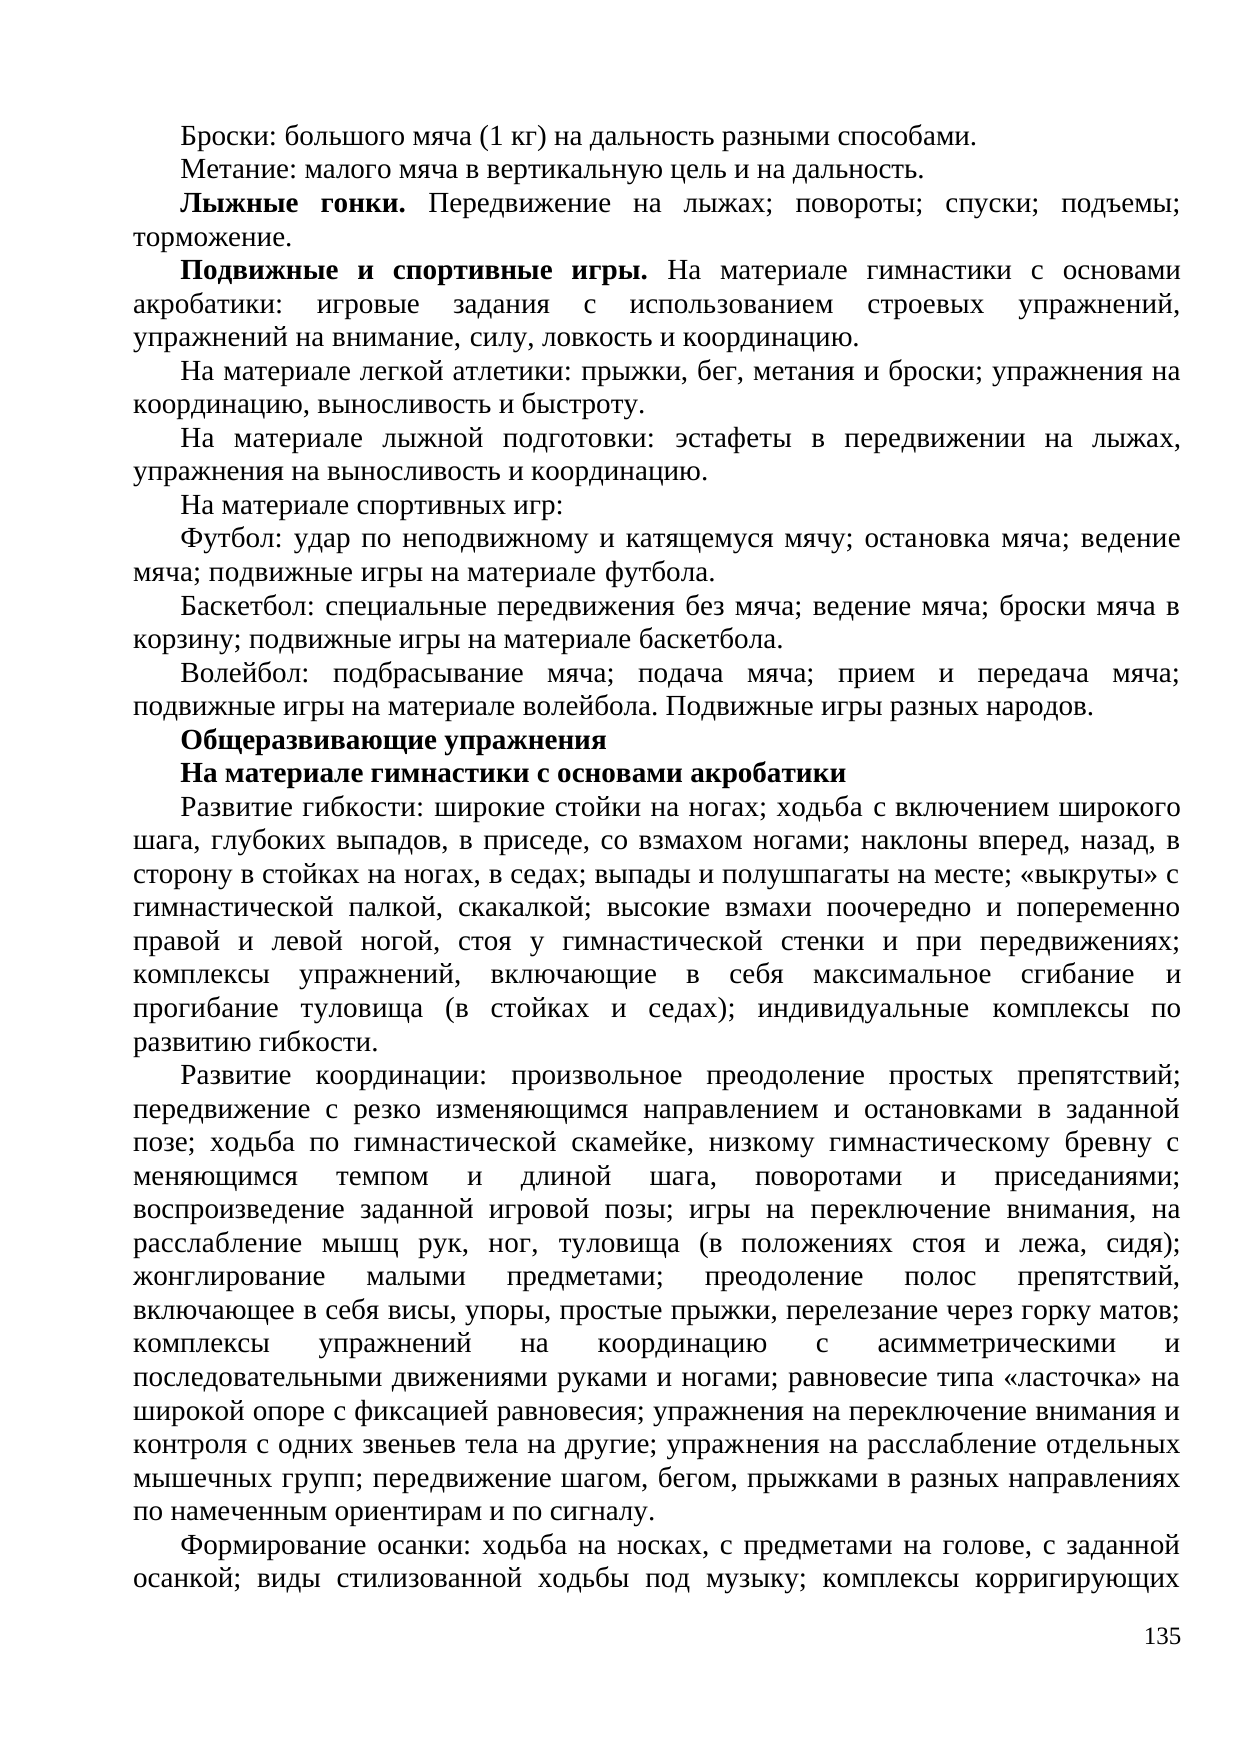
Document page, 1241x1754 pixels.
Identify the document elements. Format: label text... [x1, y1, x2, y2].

text Метание: малого мяча в вертикальную цель и на дальность. [133, 152, 1181, 185]
text Развитие гибкости: широкие стойки на ногах; ходьба с включением широкого шага, глубоких выпадов, в приседе, со взмахом ногами; наклоны вперед, назад, в сторону в стойках на ногах, в седах; выпады и полушпагаты на месте; «выкруты» с гимнастической палкой, скакалкой; высокие взмахи поочередно и попеременно правой и левой ногой, стоя у гимнастической стенки и при передвижениях; комплексы упражнений, включающие в себя максимальное сгибание и прогибание туловища (в стойках и седах); индивидуальные комплексы по развитию гибкости. [133, 789, 1181, 1057]
text Баскетбол: специальные передвижения без мяча; ведение мяча; броски мяча в корзину; подвижные игры на материале баскетбола. [133, 588, 1181, 655]
text Футбол: удар по неподвижному и катящемуся мячу; остановка мяча; ведение мяча; подвижные игры на материале футбола. [133, 521, 1181, 588]
text Общеразвивающие упражнения [133, 722, 1181, 755]
text На материале лыжной подготовки: эстафеты в передвижении на лыжах, упражнения на выносливость и координацию. [133, 420, 1181, 487]
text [133, 1527, 1181, 1594]
text На материале спортивных игр: [133, 487, 1181, 521]
text Броски: большого мяча (1 кг) на дальность разными способами. [133, 118, 1181, 152]
text Развитие координации: произвольное преодоление простых препятствий; передвижение с резко изменяющимся направлением и остановками в заданной позе; ходьба по гимнастической скамейке, низкому гимнастическому бревну с меняющимся темпом и длиной шага, поворотами и приседаниями; воспроизведение заданной игровой позы; игры на переключение внимания, на расслабление мышц рук, ног, туловища (в положениях стоя и лежа, сидя); жонглирование малыми предметами; преодоление полос препятствий, включающее в себя висы, упоры, простые прыжки, перелезание через горку матов; комплексы упражнений на координацию с асимметрическими и последовательными движениями руками и ногами; равновесие типа «ласточка» на широкой опоре с фиксацией равновесия; упражнения на переключение внимания и контроля с одних звеньев тела на другие; упражнения на расслабление отдельных мышечных групп; передвижение шагом, бегом, прыжками в разных направлениях по намеченным ориентирам и по сигналу. [133, 1057, 1181, 1527]
text Лыжные гонки. Передвижение на лыжах; повороты; спуски; подъемы; торможение. [133, 185, 1181, 252]
text Волейбол: подбрасывание мяча; подача мяча; прием и передача мяча; подвижные игры на материале волейбола. Подвижные игры разных народов. [133, 655, 1181, 722]
text Подвижные и спортивные игры. На материале гимнастики с основами акробатики: игровые задания с использованием строевых упражнений, упражнений на внимание, силу, ловкость и координацию. [133, 252, 1181, 353]
text На материале легкой атлетики: прыжки, бег, метания и броски; упражнения на координацию, выносливость и быстроту. [133, 353, 1181, 420]
text На материале гимнастики с основами акробатики [133, 755, 1181, 789]
